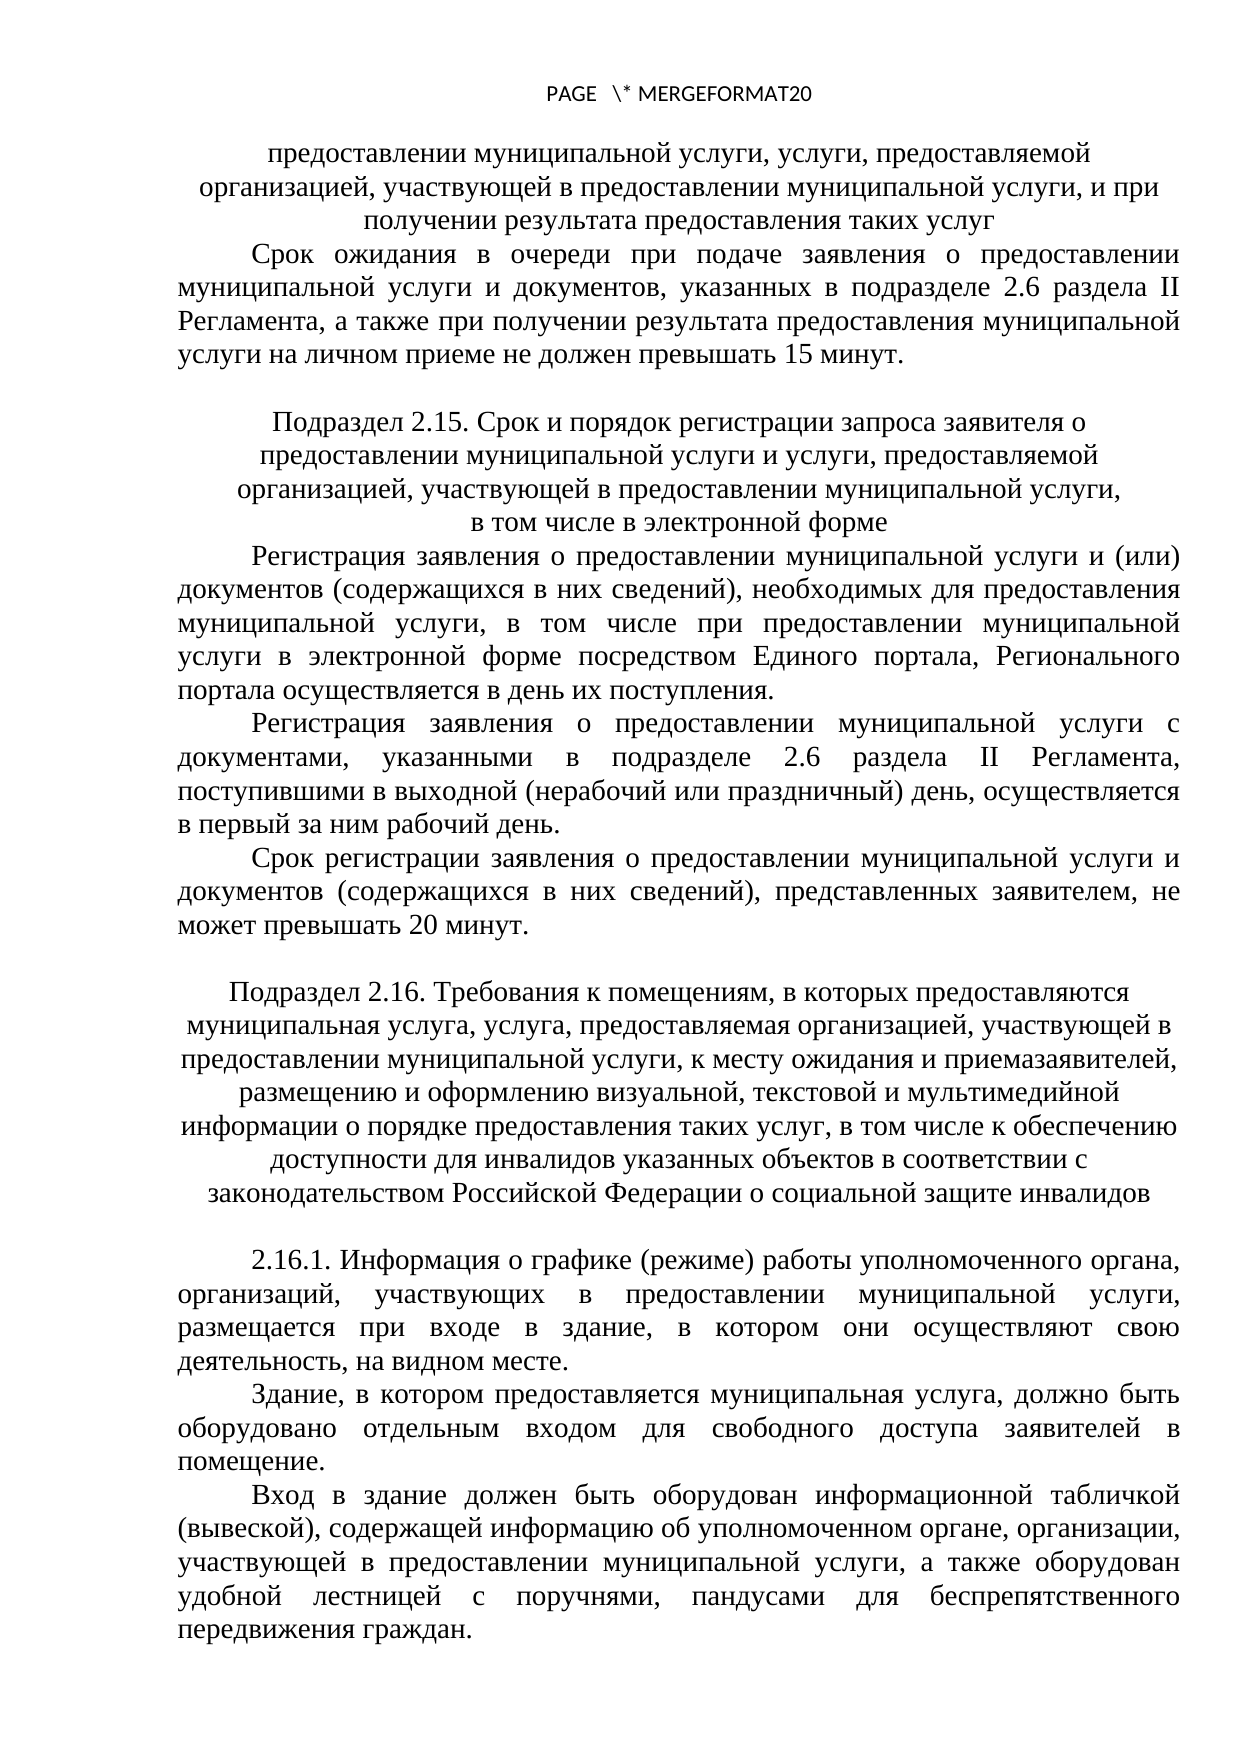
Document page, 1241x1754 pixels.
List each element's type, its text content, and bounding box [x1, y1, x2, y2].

text Подраздел 2.16. Требования к помещениям, в которых предоставляются муниципальная услуга, услуга, предоставляемая организацией, участвующей в предоставлении муниципальной услуги, к месту ожидания и приемазаявителей, размещению и оформлению визуальной, текстовой и мультимедийной информации о порядке предоставления таких услуг, в том числе к обеспечению доступности для инвалидов указанных объектов в соответствии с законодательством Российской Федерации о социальной защите инвалидов [177, 974, 1181, 1209]
text Срок регистрации заявления о предоставлении муниципальной услуги и документов (содержащихся в них сведений), представленных заявителем, не может превышать 20 минут. [177, 840, 1181, 940]
text Здание, в котором предоставляется муниципальная услуга, должно быть оборудовано отдельным входом для свободного доступа заявителей в помещение. [177, 1376, 1181, 1477]
text Регистрация заявления о предоставлении муниципальной услуги с документами, указанными в подразделе 2.6 раздела II Регламента, поступившими в выходной (нерабочий или праздничный) день, осуществляется в первый за ним рабочий день. [177, 706, 1181, 840]
text Срок ожидания в очереди при подаче заявления о предоставлении муниципальной услуги и документов, указанных в подразделе 2.6 раздела II Регламента, а также при получении результата предоставления муниципальной услуги на личном приеме не должен превышать 15 минут. [177, 236, 1181, 370]
text Подраздел 2.15. Срок и порядок регистрации запроса заявителя о предоставлении муниципальной услуги и услуги, предоставляемой организацией, участвующей в предоставлении муниципальной услуги, [177, 404, 1181, 504]
text 2.16.1. Информация о графике (режиме) работы уполномоченного органа, организаций, участвующих в предоставлении муниципальной услуги, размещается при входе в здание, в котором они осуществляют свою деятельность, на видном месте. [177, 1242, 1181, 1376]
text Вход в здание должен быть оборудован информационной табличкой (вывеской), содержащей информацию об уполномоченном органе, организации, участвующей в предоставлении муниципальной услуги, а также оборудован удобной лестницей с поручнями, пандусами для беспрепятственного передвижения граждан. [177, 1477, 1181, 1645]
text в том числе в электронной форме [177, 504, 1181, 538]
text Регистрация заявления о предоставлении муниципальной услуги и (или) документов (содержащихся в них сведений), необходимых для предоставления муниципальной услуги, в том числе при предоставлении муниципальной услуги в электронной форме посредством Единого портала, Регионального портала осуществляется в день их поступления. [177, 538, 1181, 706]
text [177, 135, 1181, 236]
